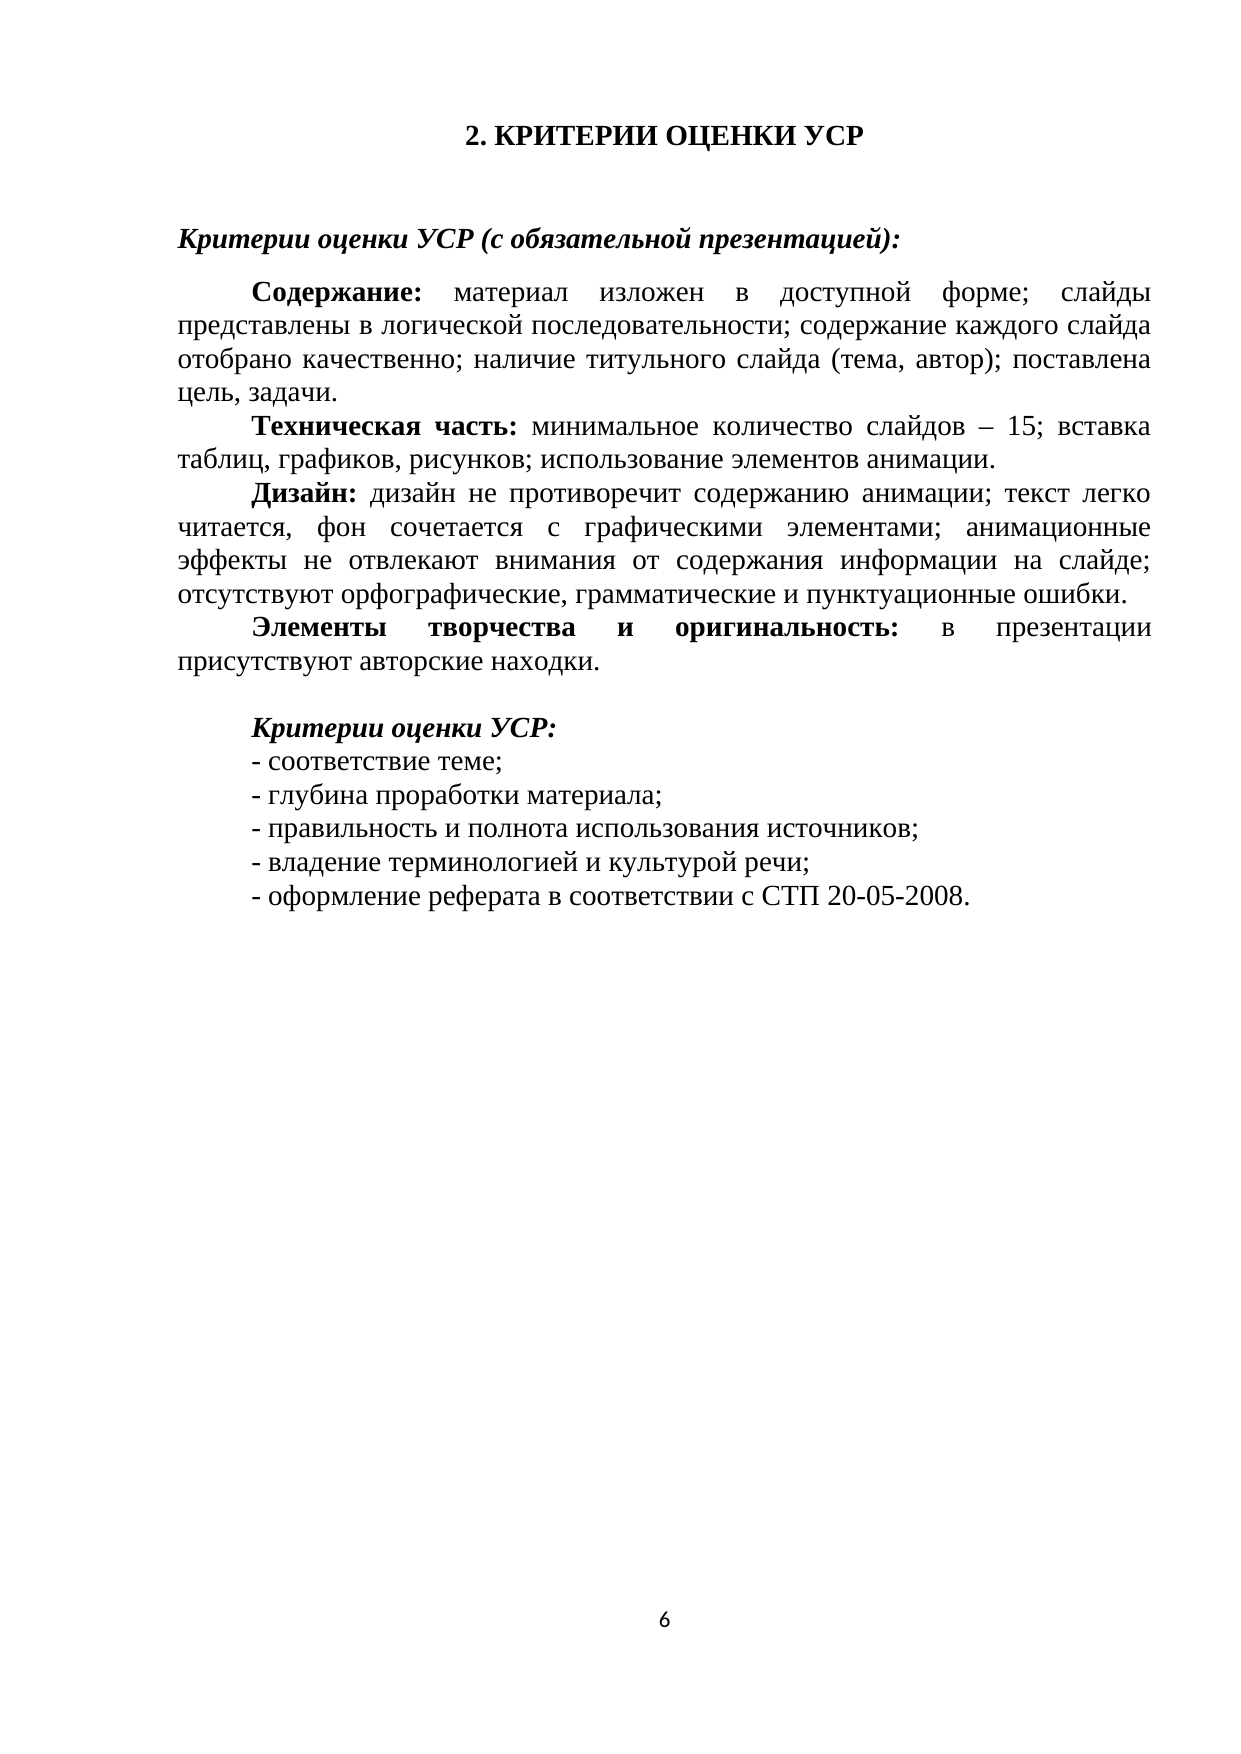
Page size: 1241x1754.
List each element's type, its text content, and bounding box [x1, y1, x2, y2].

text - глубина проработки материала; [177, 777, 1152, 811]
text 2. КРИТЕРИИ ОЦЕНКИ УСР [177, 118, 1152, 152]
text - соответствие теме; [177, 743, 1152, 777]
text Критерии оценки УСР (с обязательной презентацией): [177, 221, 1152, 255]
text Техническая часть: минимальное количество слайдов – 15; вставка таблиц, графиков, рисунков; использование элементов анимации. [177, 408, 1152, 475]
text - правильность и полнота использования источников; [177, 811, 1152, 844]
text Элементы творчества и оригинальность: в презентации присутствуют авторские находки. [177, 609, 1152, 676]
text Критерии оценки УСР: [177, 710, 1152, 743]
text - владение терминологией и культурой речи; [177, 844, 1152, 878]
text - оформление реферата в соответствии с СТП 20-05-2008. [177, 878, 1152, 911]
text Содержание: материал изложен в доступной форме; слайды представлены в логической последовательности; содержание каждого слайда отобрано качественно; наличие титульного слайда (тема, автор); поставлена цель, задачи. [177, 274, 1152, 408]
text Дизайн: дизайн не противоречит содержанию анимации; текст легко читается, фон сочетается с графическими элементами; анимационные эффекты не отвлекают внимания от содержания информации на слайде; отсутствуют орфографические, грамматические и пунктуационные ошибки. [177, 475, 1152, 609]
